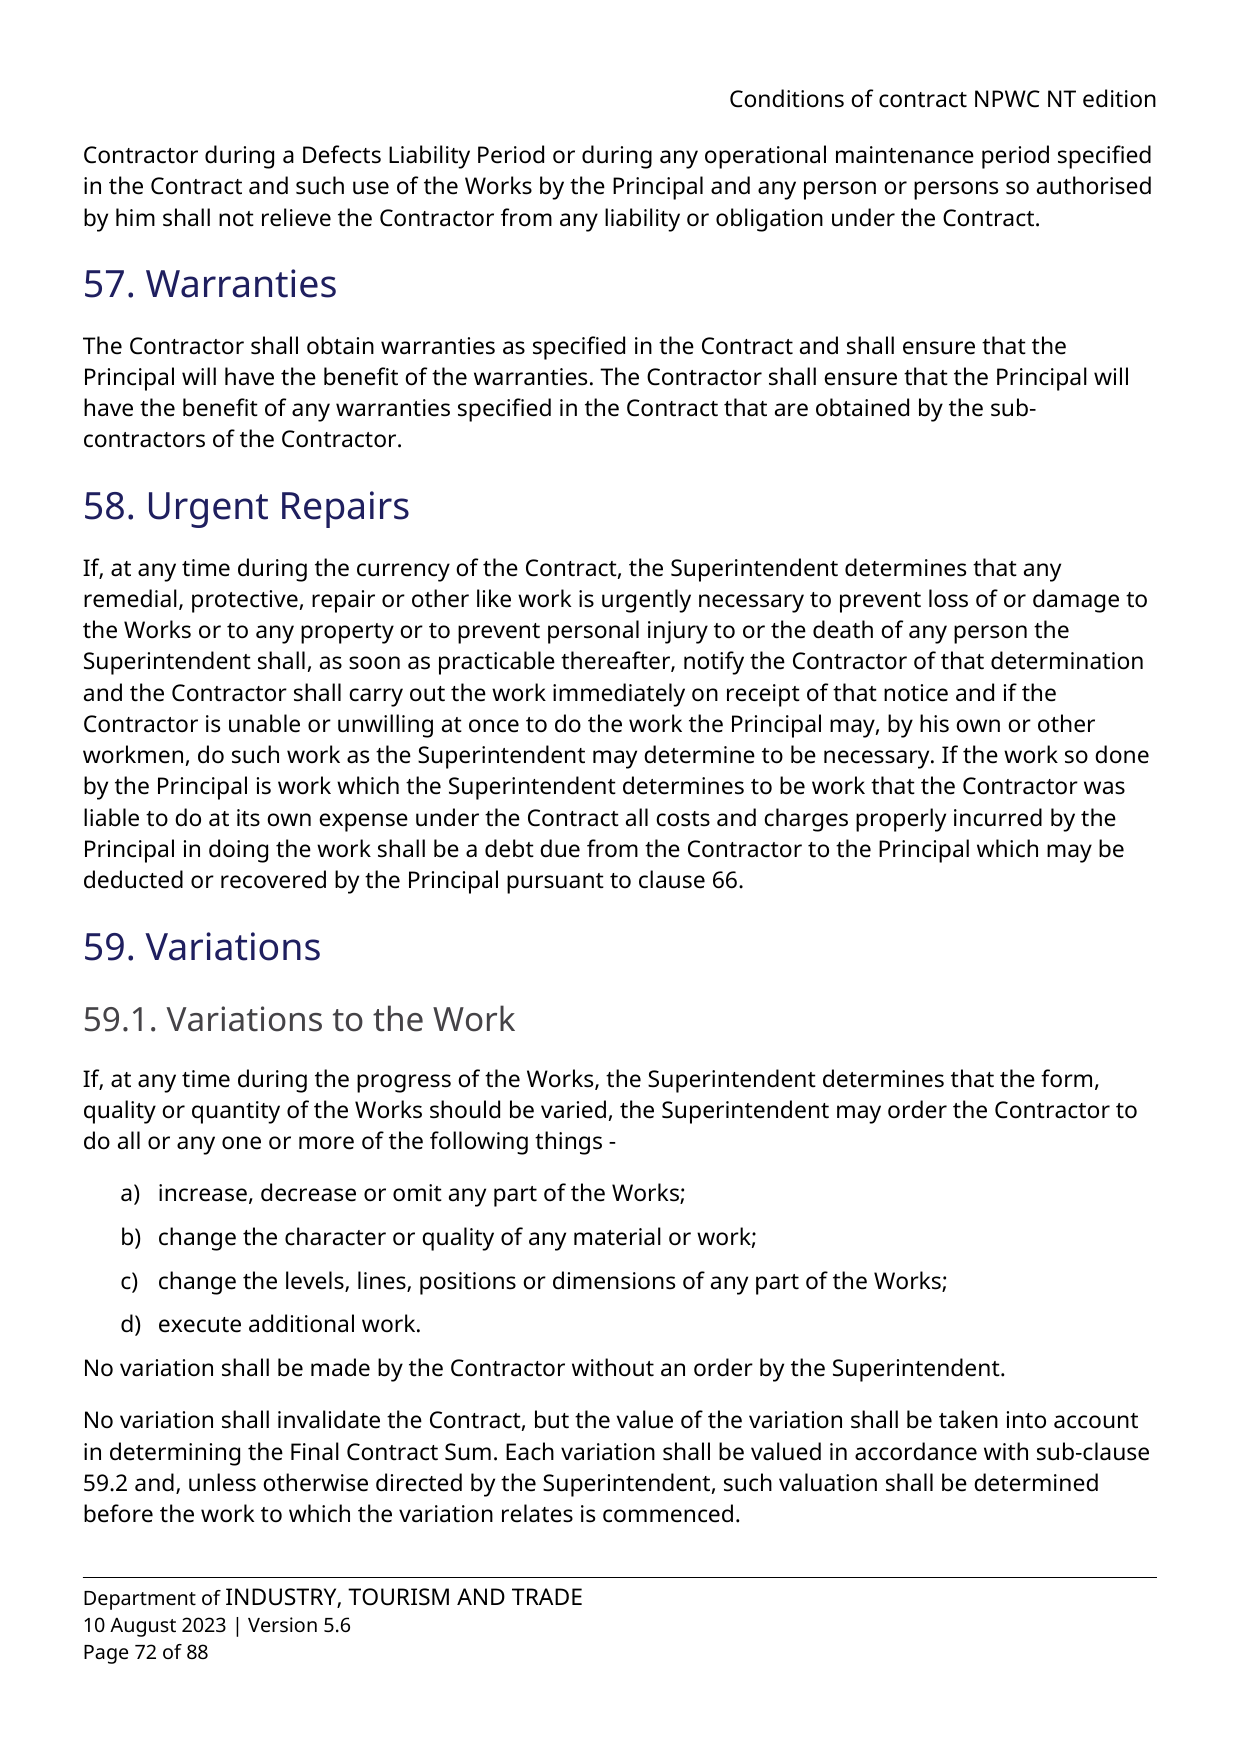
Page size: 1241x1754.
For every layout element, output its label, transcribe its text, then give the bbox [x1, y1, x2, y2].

subtitle Warranties [83, 258, 1157, 309]
subtitle Variations [83, 920, 1157, 971]
text The Contractor shall obtain warranties as specified in the Contract and shall ensure that the Principal will have the benefit of the warranties. The Contractor shall ensure that the Principal will have the benefit of any warranties specified in the Contract that are obtained by the sub-contractors of the Contractor. [83, 329, 1157, 454]
subtitle Variations to the Work [83, 996, 1157, 1042]
list change the character or quality of any material or work; [120, 1221, 1157, 1252]
text If, at any time during the progress of the Works, the Superintendent determines that the form, quality or quantity of the Works should be varied, the Superintendent may order the Contractor to do all or any one or more of the following things - [83, 1062, 1157, 1156]
text No variation shall invalidate the Contract, but the value of the variation shall be taken into account in determining the Final Contract Sum. Each variation shall be valued in accordance with sub-clause 59.2 and, unless otherwise directed by the Superintendent, such valuation shall be determined before the work to which the variation relates is commenced. [83, 1404, 1157, 1529]
subtitle Urgent Repairs [83, 479, 1157, 531]
list execute additional work. [120, 1308, 1157, 1339]
list increase, decrease or omit any part of the Works; [120, 1177, 1157, 1208]
text If, at any time during the currency of the Contract, the Superintendent determines that any remedial, protective, repair or other like work is urgently necessary to prevent loss of or damage to the Works or to any property or to prevent personal injury to or the death of any person the Superintendent shall, as soon as practicable thereafter, notify the Contractor of that determination and the Contractor shall carry out the work immediately on receipt of that notice and if the Contractor is unable or unwilling at once to do the work the Principal may, by his own or other workmen, do such work as the Superintendent may determine to be necessary. If the work so done by the Principal is work which the Superintendent determines to be work that the Contractor was liable to do at its own expense under the Contract all costs and charges properly incurred by the Principal in doing the work shall be a debt due from the Contractor to the Principal which may be deducted or recovered by the Principal pursuant to clause 66. [83, 551, 1157, 895]
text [83, 139, 1157, 233]
list change the levels, lines, positions or dimensions of any part of the Works; [120, 1264, 1157, 1296]
text No variation shall be made by the Contractor without an order by the Superintendent. [83, 1352, 1157, 1383]
